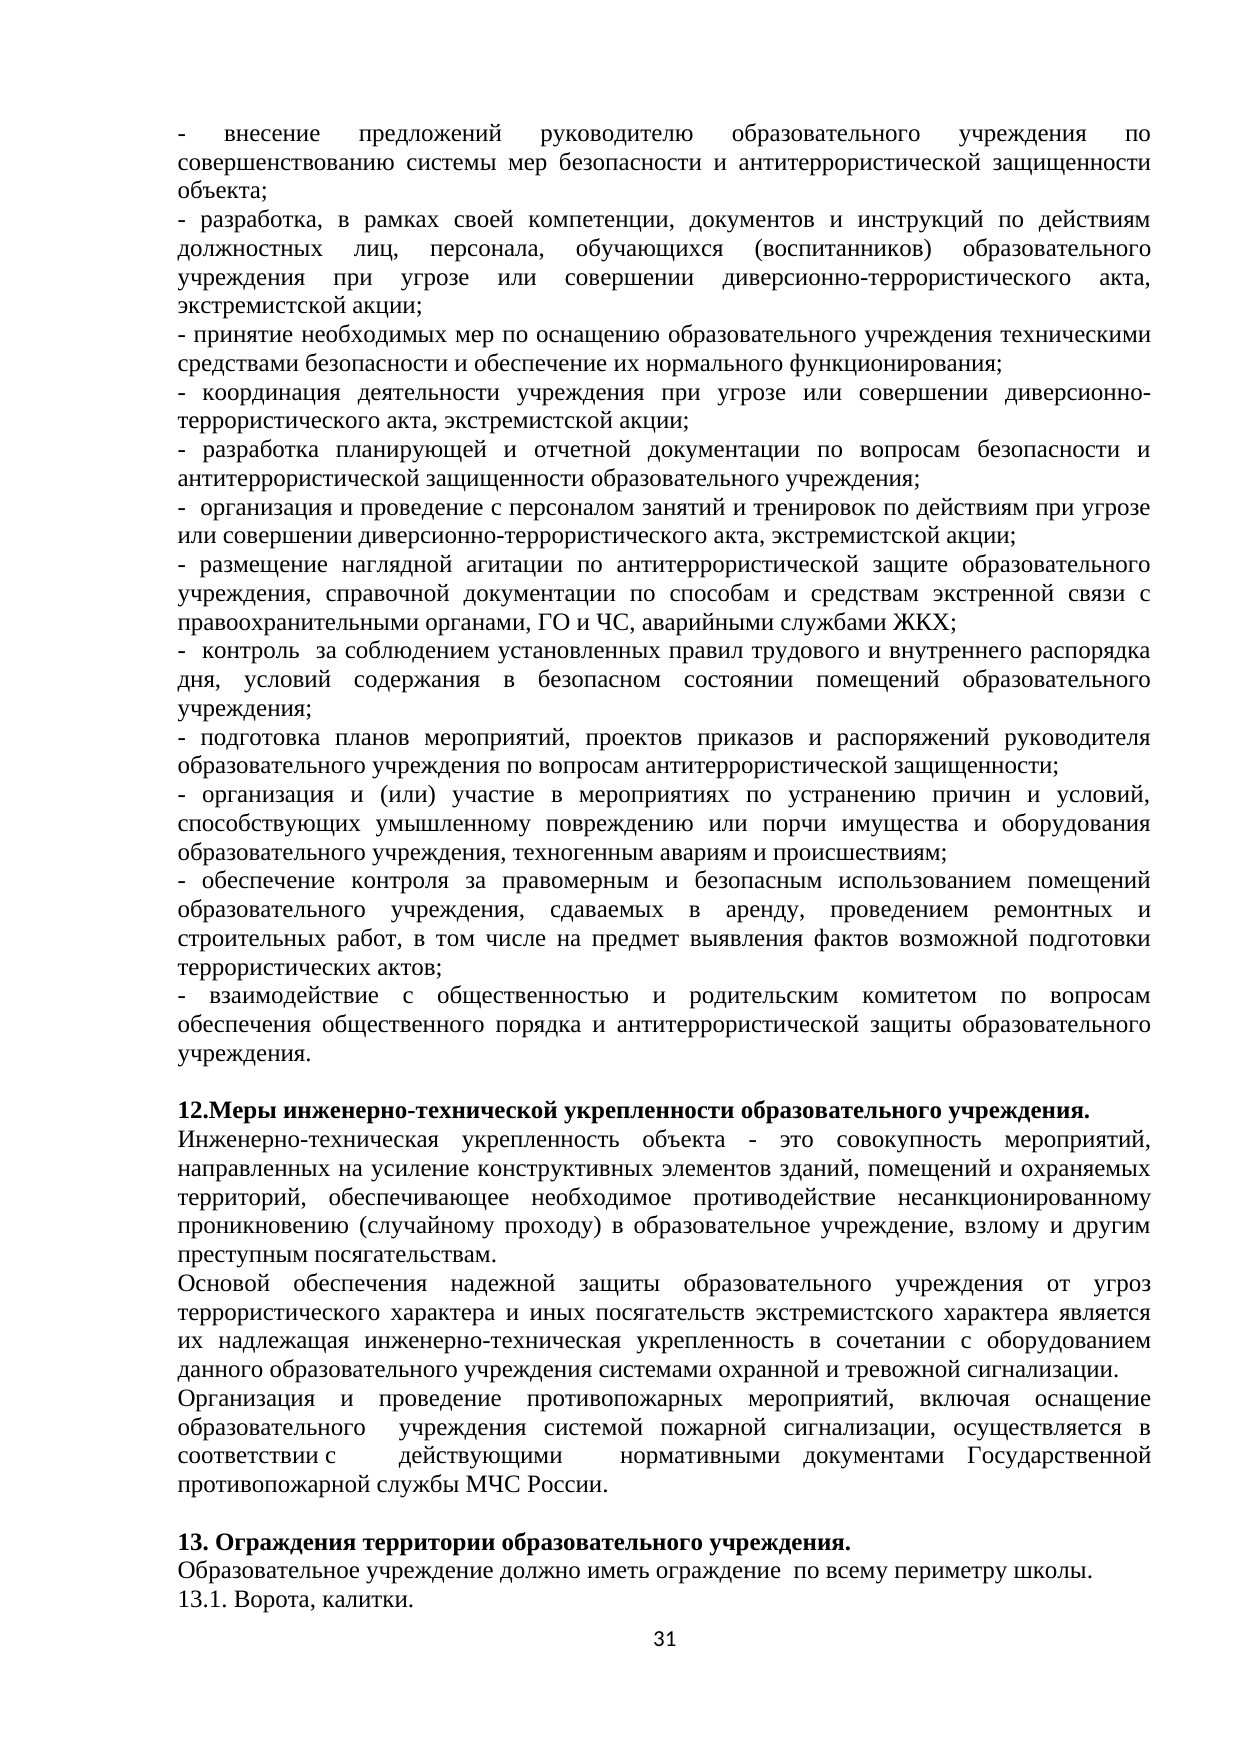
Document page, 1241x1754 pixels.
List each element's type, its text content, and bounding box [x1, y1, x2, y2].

text - координация деятельности учреждения при угрозе или совершении диверсионно-террористического акта, экстремистской акции; [177, 377, 1152, 434]
text - размещение наглядной агитации по антитеррористической защите образовательного учреждения, справочной документации по способам и средствам экстренной связи с правоохранительными органами, ГО и ЧС, аварийными службами ЖКХ; [177, 549, 1152, 636]
text - внесение предложений руководителю образовательного учреждения по совершенствованию системы мер безопасности и антитеррористической защищенности объекта; [177, 118, 1152, 204]
text 13.1. Ворота, калитки. [177, 1584, 1152, 1613]
text Основой обеспечения надежной защиты образовательного учреждения от угроз террористического характера и иных посягательств экстремистского характера является их надлежащая инженерно-техническая укрепленность в сочетании с оборудованием данного образовательного учреждения системами охранной и тревожной сигнализации. [177, 1268, 1152, 1383]
text Инженерно-техническая укрепленность объекта - это совокупность мероприятий, направленных на усиление конструктивных элементов зданий, помещений и охраняемых территорий, обеспечивающее необходимое противодействие несанкционированному проникновению (случайному проходу) в образовательное учреждение, взлому и другим преступным посягательствам. [177, 1124, 1152, 1268]
text - организация и (или) участие в мероприятиях по устранению причин и условий, способствующих умышленному повреждению или порчи имущества и оборудования образовательного учреждения, техногенным авариям и происшествиям; [177, 779, 1152, 866]
text - обеспечение контроля за правомерным и безопасным использованием помещений образовательного учреждения, сдаваемых в аренду, проведением ремонтных и строительных работ, в том числе на предмет выявления фактов возможной подготовки террористических актов; [177, 866, 1152, 981]
text - принятие необходимых мер по оснащению образовательного учреждения техническими средствами безопасности и обеспечение их нормального функционирования; [177, 319, 1152, 377]
text - организация и проведение с персоналом занятий и тренировок по действиям при угрозе или совершении диверсионно-террористического акта, экстремистской акции; [177, 492, 1152, 549]
text - подготовка планов мероприятий, проектов приказов и распоряжений руководителя образовательного учреждения по вопросам антитеррористической защищенности; [177, 722, 1152, 779]
text Организация и проведение противопожарных мероприятий, включая оснащение образовательного учреждения системой пожарной сигнализации, осуществляется в соответствии с действующими нормативными документами Государственной противопожарной службы МЧС России. [177, 1383, 1152, 1498]
text - разработка, в рамках своей компетенции, документов и инструкций по действиям должностных лиц, персонала, обучающихся (воспитанников) образовательного учреждения при угрозе или совершении диверсионно-террористического акта, экстремистской акции; [177, 204, 1152, 319]
text - взаимодействие с общественностью и родительским комитетом по вопросам обеспечения общественного порядка и антитеррористической защиты образовательного учреждения. [177, 981, 1152, 1067]
text 13. Ограждения территории образовательного учреждения. [177, 1527, 1152, 1556]
text - разработка планирующей и отчетной документации по вопросам безопасности и антитеррористической защищенности образовательного учреждения; [177, 434, 1152, 492]
text - контроль за соблюдением установленных правил трудового и внутреннего распорядка дня, условий содержания в безопасном состоянии помещений образовательного учреждения; [177, 636, 1152, 722]
text 12.Меры инженерно-технической укрепленности образовательного учреждения. [177, 1096, 1152, 1124]
text Образовательное учреждение должно иметь ограждение по всему периметру школы. [177, 1556, 1152, 1584]
